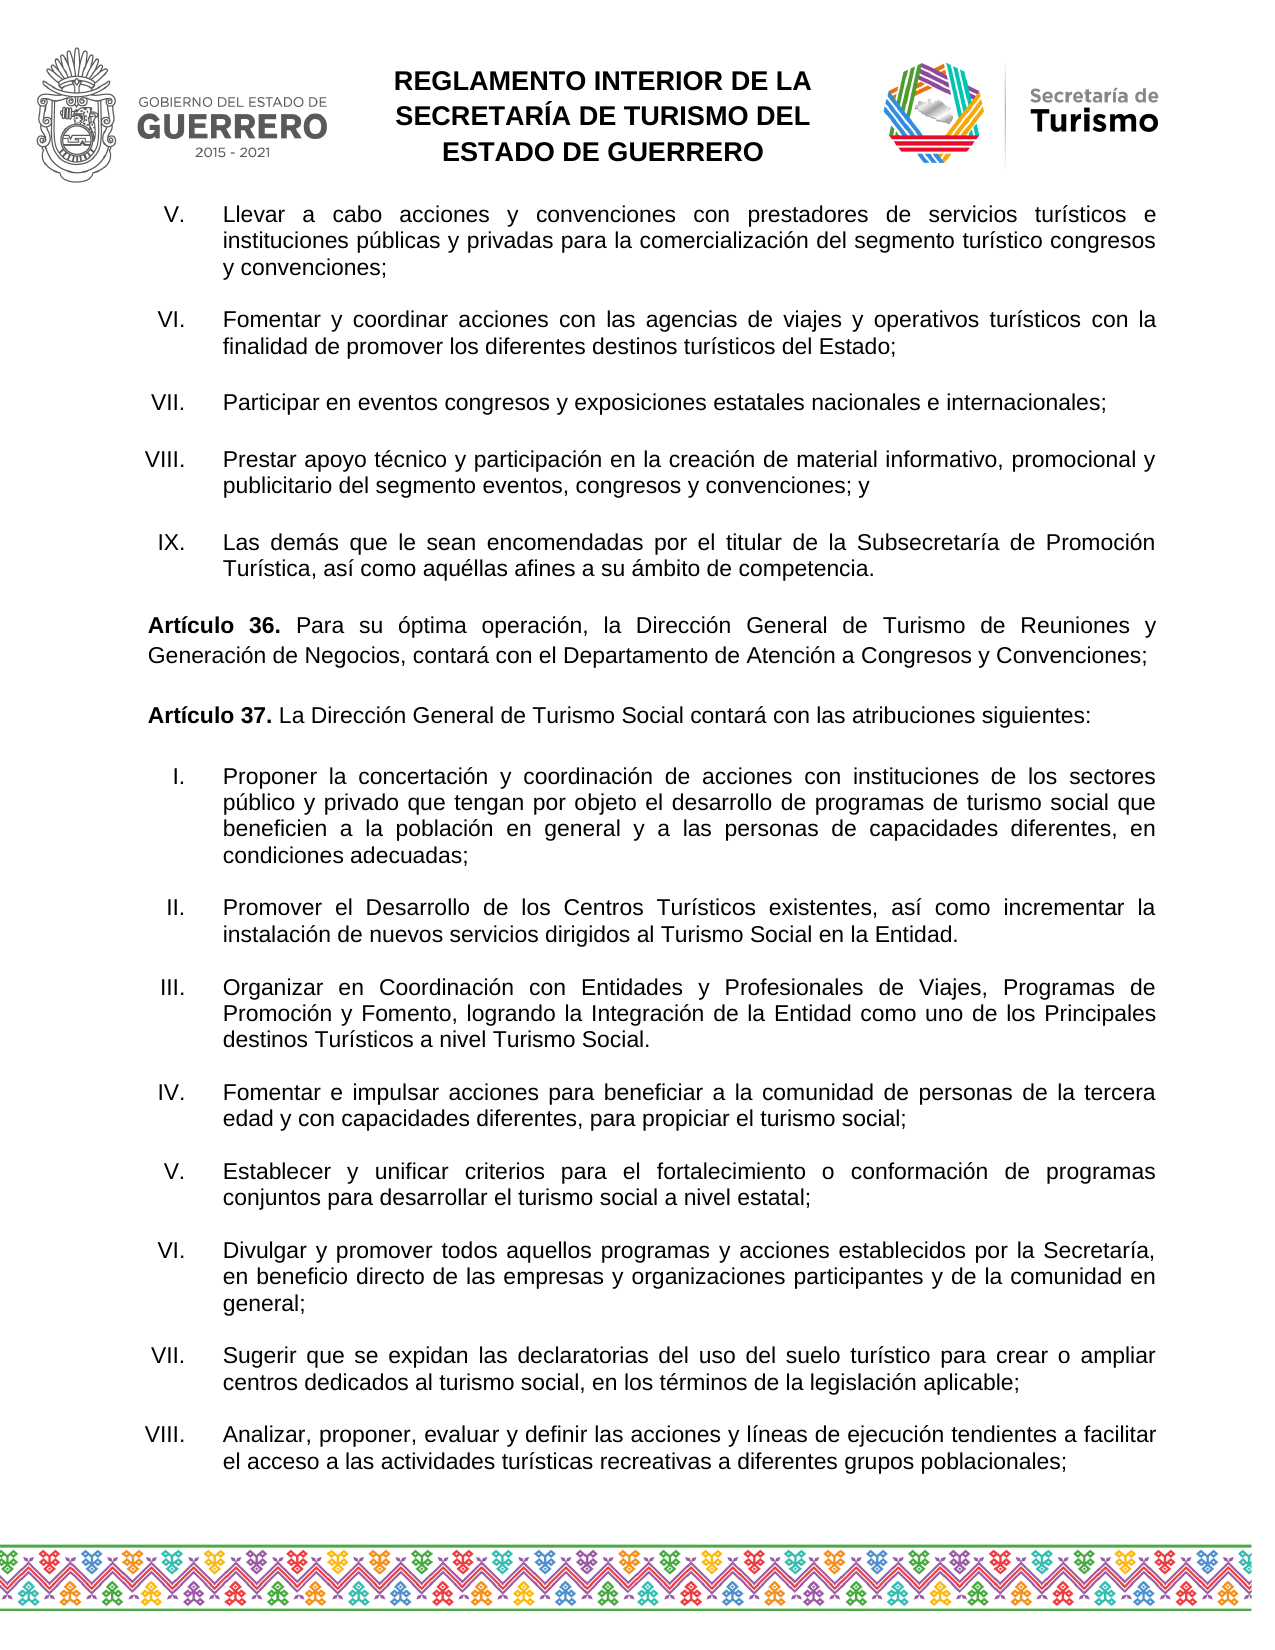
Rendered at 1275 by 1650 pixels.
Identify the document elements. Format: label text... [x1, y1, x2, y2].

text Artículo 36. Para su óptima operación, la Dirección General de Turismo de Reuniones y Generación de Negocios, contará con el Departamento de Atención a Congresos y Convenciones; [148, 612, 1157, 668]
list Establecer y unificar criterios para el fortalecimiento o conformación de programas conjuntos para desarrollar el turismo social a nivel estatal; [185, 1158, 1157, 1211]
list Analizar, proponer, evaluar y definir las acciones y líneas de ejecución tendientes a facilitar el acceso a las actividades turísticas recreativas a diferentes grupos poblacionales; [185, 1421, 1157, 1474]
list Las demás que le sean encomendadas por el titular de la Subsecretaría de Promoción Turística, así como aquéllas afines a su ámbito de competencia. [185, 529, 1157, 581]
list Fomentar y coordinar acciones con las agencias de viajes y operativos turísticos con la finalidad de promover los diferentes destinos turísticos del Estado; [185, 306, 1157, 359]
text Artículo 37. La Dirección General de Turismo Social contará con las atribuciones siguientes: [148, 702, 1157, 728]
picture [0, 1542, 1252, 1613]
list Promover el Desarrollo de los Centros Turísticos existentes, así como incrementar la instalación de nuevos servicios dirigidos al Turismo Social en la Entidad. [185, 894, 1157, 947]
list Participar en eventos congresos y exposiciones estatales nacionales e internacionales; [185, 389, 1157, 416]
list Organizar en Coordinación con Entidades y Profesionales de Viajes, Programas de Promoción y Fomento, logrando la Integración de la Entidad como uno de los Principales destinos Turísticos a nivel Turismo Social. [185, 973, 1157, 1052]
list Llevar a cabo acciones y convenciones con prestadores de servicios turísticos e instituciones públicas y privadas para la comercialización del segmento turístico congresos y convenciones; [185, 201, 1157, 280]
picture [871, 39, 1160, 177]
list Proponer la concertación y coordinación de acciones con instituciones de los sectores público y privado que tengan por objeto el desarrollo de programas de turismo social que beneficien a la población en general y a las personas de capacidades diferentes, en condiciones adecuadas; [185, 763, 1157, 868]
list Fomentar e impulsar acciones para beneficiar a la comunidad de personas de la tercera edad y con capacidades diferentes, para propiciar el turismo social; [185, 1079, 1157, 1132]
list Divulgar y promover todos aquellos programas y acciones establecidos por la Secretaría, en beneficio directo de las empresas y organizaciones participantes y de la comunidad en general; [185, 1237, 1157, 1316]
list Sugerir que se expidan las declaratorias del uso del suelo turístico para crear o ampliar centros dedicados al turismo social, en los términos de la legislación aplicable; [185, 1342, 1157, 1395]
picture [33, 45, 337, 183]
list Prestar apoyo técnico y participación en la creación de material informativo, promocional y publicitario del segmento eventos, congresos y convenciones; y [185, 446, 1157, 498]
